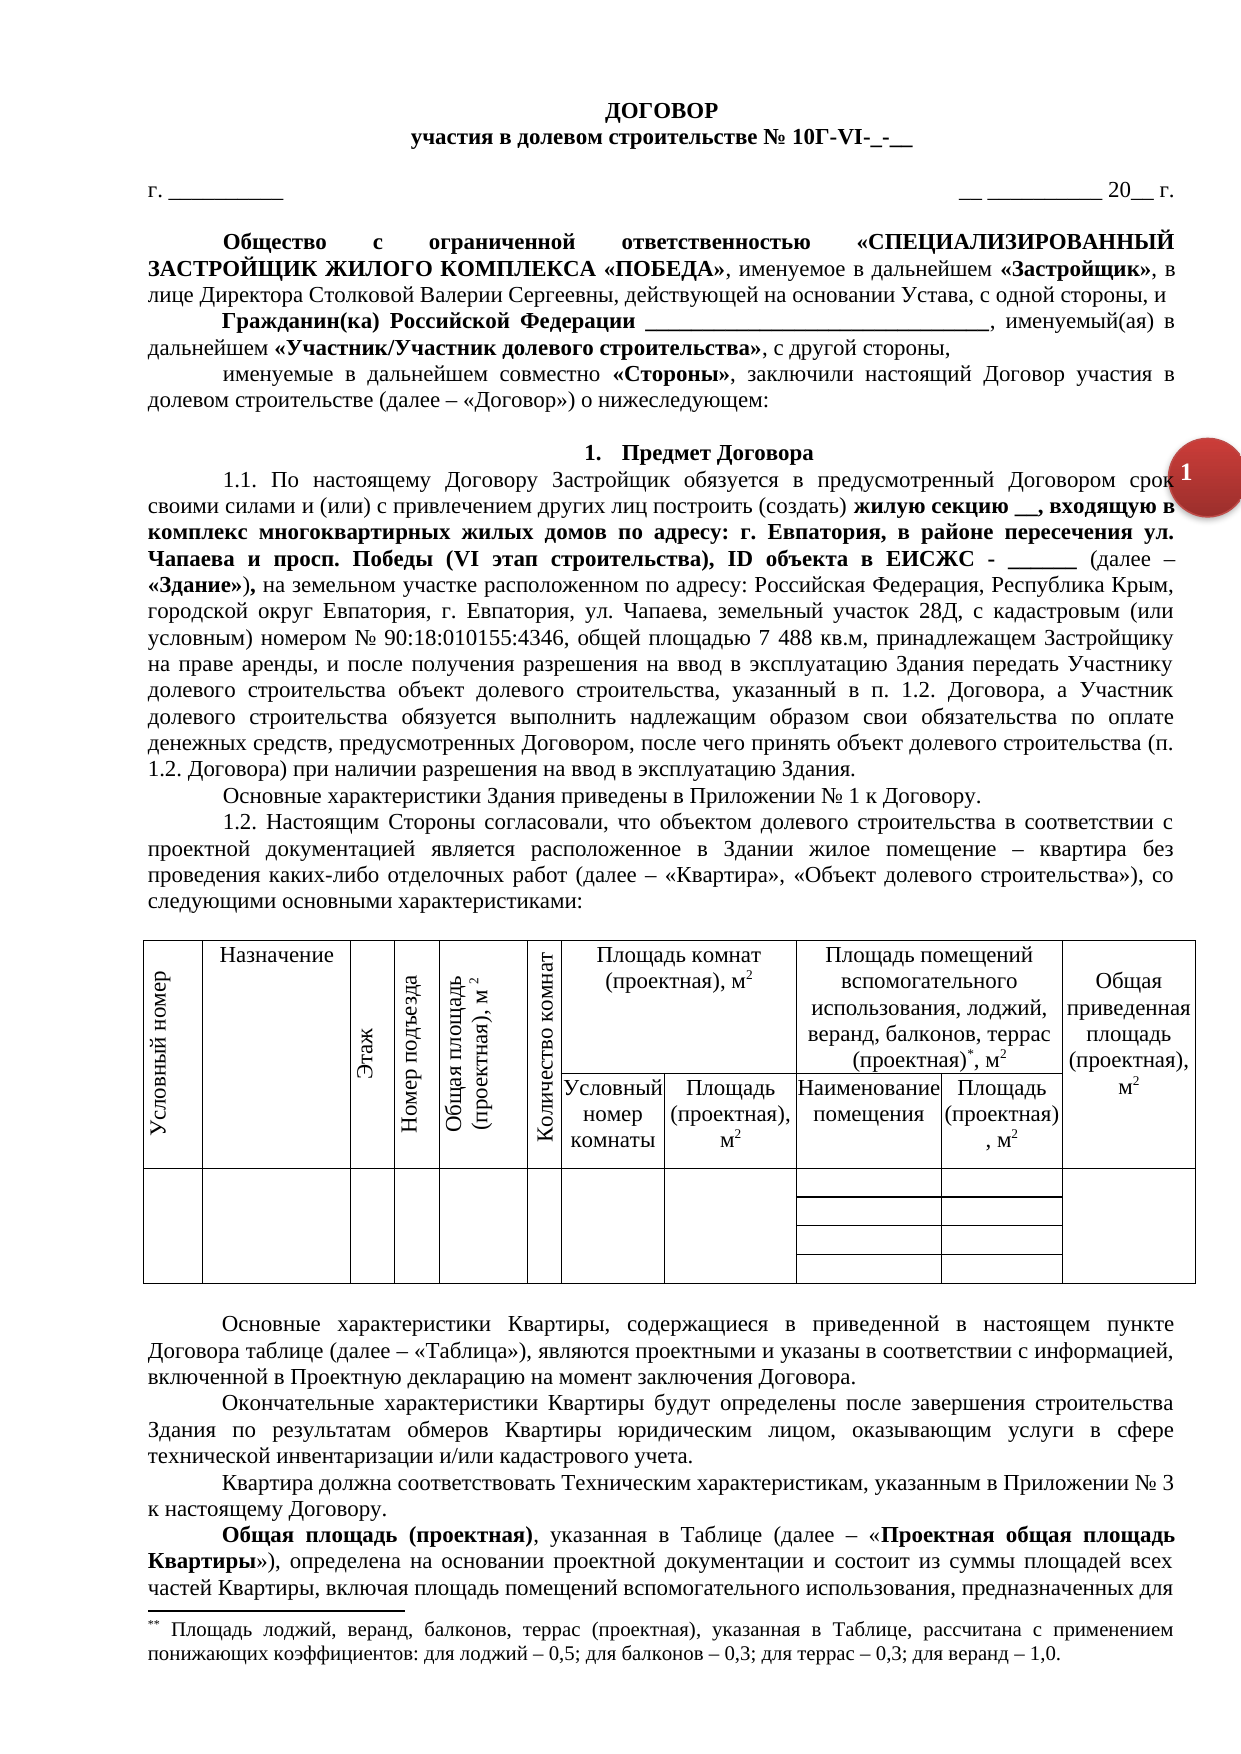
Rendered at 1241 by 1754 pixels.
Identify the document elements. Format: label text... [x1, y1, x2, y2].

text 1.2. Настоящим Стороны согласовали, что объектом долевого строительства в соответствии с проектной документацией является расположенное в Здании жилое помещение – квартира без проведения каких-либо отделочных работ (далее – «Квартира», «Объект долевого строительства»), со следующими основными характеристиками: [148, 808, 1175, 914]
table_cell [528, 1169, 561, 1283]
table_header Назначение [203, 941, 350, 1168]
table_header Общая площадь (проектная), м 2 [440, 941, 527, 1168]
table_header Условный номер [144, 941, 202, 1168]
text именуемые в дальнейшем совместно «Стороны», заключили настоящий Договор участия в долевом строительстве (далее – «Договор») о нижеследующем: [148, 360, 1175, 413]
list Предмет Договора [223, 439, 1175, 466]
text Гражданин(ка) Российской Федерации ______________________________, именуемый(ая) в дальнейшем «Участник/Участник долевого строительства», с другой стороны, [148, 307, 1175, 360]
text участия в долевом строительстве № 10Г-VI-_-__ [148, 123, 1175, 149]
table_header Количество комнат [528, 941, 561, 1168]
table_cell [351, 1169, 394, 1283]
table_header Этаж [351, 941, 394, 1168]
table_header Общая приведенная площадь (проектная), м2 [1063, 941, 1195, 1168]
table_cell [395, 1169, 439, 1283]
text Окончательные характеристики Квартиры будут определены после завершения строительства Здания по результатам обмеров Квартиры юридическим лицом, оказывающим услуги в сфере технической инвентаризации и/или кадастрового учета. [148, 1389, 1175, 1468]
text ДОГОВОР [148, 97, 1175, 123]
table_cell [942, 1198, 1062, 1225]
table_cell Площадь (проектная), м2 [942, 1074, 1062, 1168]
text Основные характеристики Здания приведены в Приложении № 1 к Договору. [148, 782, 1175, 808]
text 1.1. По настоящему Договору Застройщик обязуется в предусмотренный Договором срок своими силами и (или) с привлечением других лиц построить (создать) жилую секцию __, входящую в комплекс многоквартирных жилых домов по адресу: г. Евпатория, в районе пересечения ул. Чапаева и просп. Победы (VI этап строительства), ID объекта в ЕИСЖС - ______ (далее – «Здание»), на земельном участке расположенном по адресу: Российская Федерация, Республика Крым, городской округ Евпатория, г. Евпатория, ул. Чапаева, земельный участок 28Д, с кадастровым (или условным) номером № 90:18:010155:4346, общей площадью 7 488 кв.м, принадлежащем Застройщику на праве аренды, и после получения разрешения на ввод в эксплуатацию Здания передать Участнику долевого строительства объект долевого строительства, указанный в п. 1.2. Договора, а Участник долевого строительства обязуется выполнить надлежащим образом свои обязательства по оплате денежных средств, предусмотренных Договором, после чего принять объект долевого строительства (п. 1.2. Договора) при наличии разрешения на ввод в эксплуатацию Здания. [148, 466, 1175, 782]
table_cell [440, 1169, 527, 1283]
text Квартира должна соответствовать Техническим характеристикам, указанным в Приложении № 3 к настоящему Договору. [148, 1468, 1175, 1521]
subtitle г. __________ __ __________ 20__ г. [148, 176, 1175, 202]
text Основные характеристики Квартиры, содержащиеся в приведенной в настоящем пункте Договора таблице (далее – «Таблица»), являются проектными и указаны в соответствии с информацией, включенной в Проектную декларацию на момент заключения Договора. [148, 1310, 1175, 1389]
table_cell Площадь (проектная), м2 [665, 1074, 796, 1168]
table_cell [203, 1169, 350, 1283]
table_cell [942, 1226, 1062, 1254]
table_cell Наименование помещения [797, 1074, 941, 1168]
table_cell [942, 1169, 1062, 1196]
table_cell [797, 1226, 941, 1254]
table_cell [562, 1169, 664, 1283]
table_cell [665, 1169, 796, 1283]
text Общество с ограниченной ответственностью «СПЕЦИАЛИЗИРОВАННЫЙ ЗАСТРОЙЩИК ЖИЛОГО КОМПЛЕКСА «ПОБЕДА», именуемое в дальнейшем «Застройщик», в лице Директора Столковой Валерии Сергеевны, действующей на основании Устава, с одной стороны, и [148, 228, 1175, 307]
table_cell Условный номер комнаты [562, 1074, 664, 1168]
table_cell [797, 1255, 941, 1283]
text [148, 1521, 1175, 1600]
table_cell [797, 1169, 941, 1196]
table_header Площадь помещений вспомогательного использования, лоджий, веранд, балконов, террас (проектная)*, м2 [797, 941, 1062, 1073]
table_header Площадь комнат (проектная), м2 [562, 941, 796, 1073]
table_cell [144, 1169, 202, 1283]
table_cell [797, 1198, 941, 1225]
table_cell [1063, 1169, 1195, 1283]
table_cell [942, 1255, 1062, 1283]
table_header Номер подъезда [395, 941, 439, 1168]
